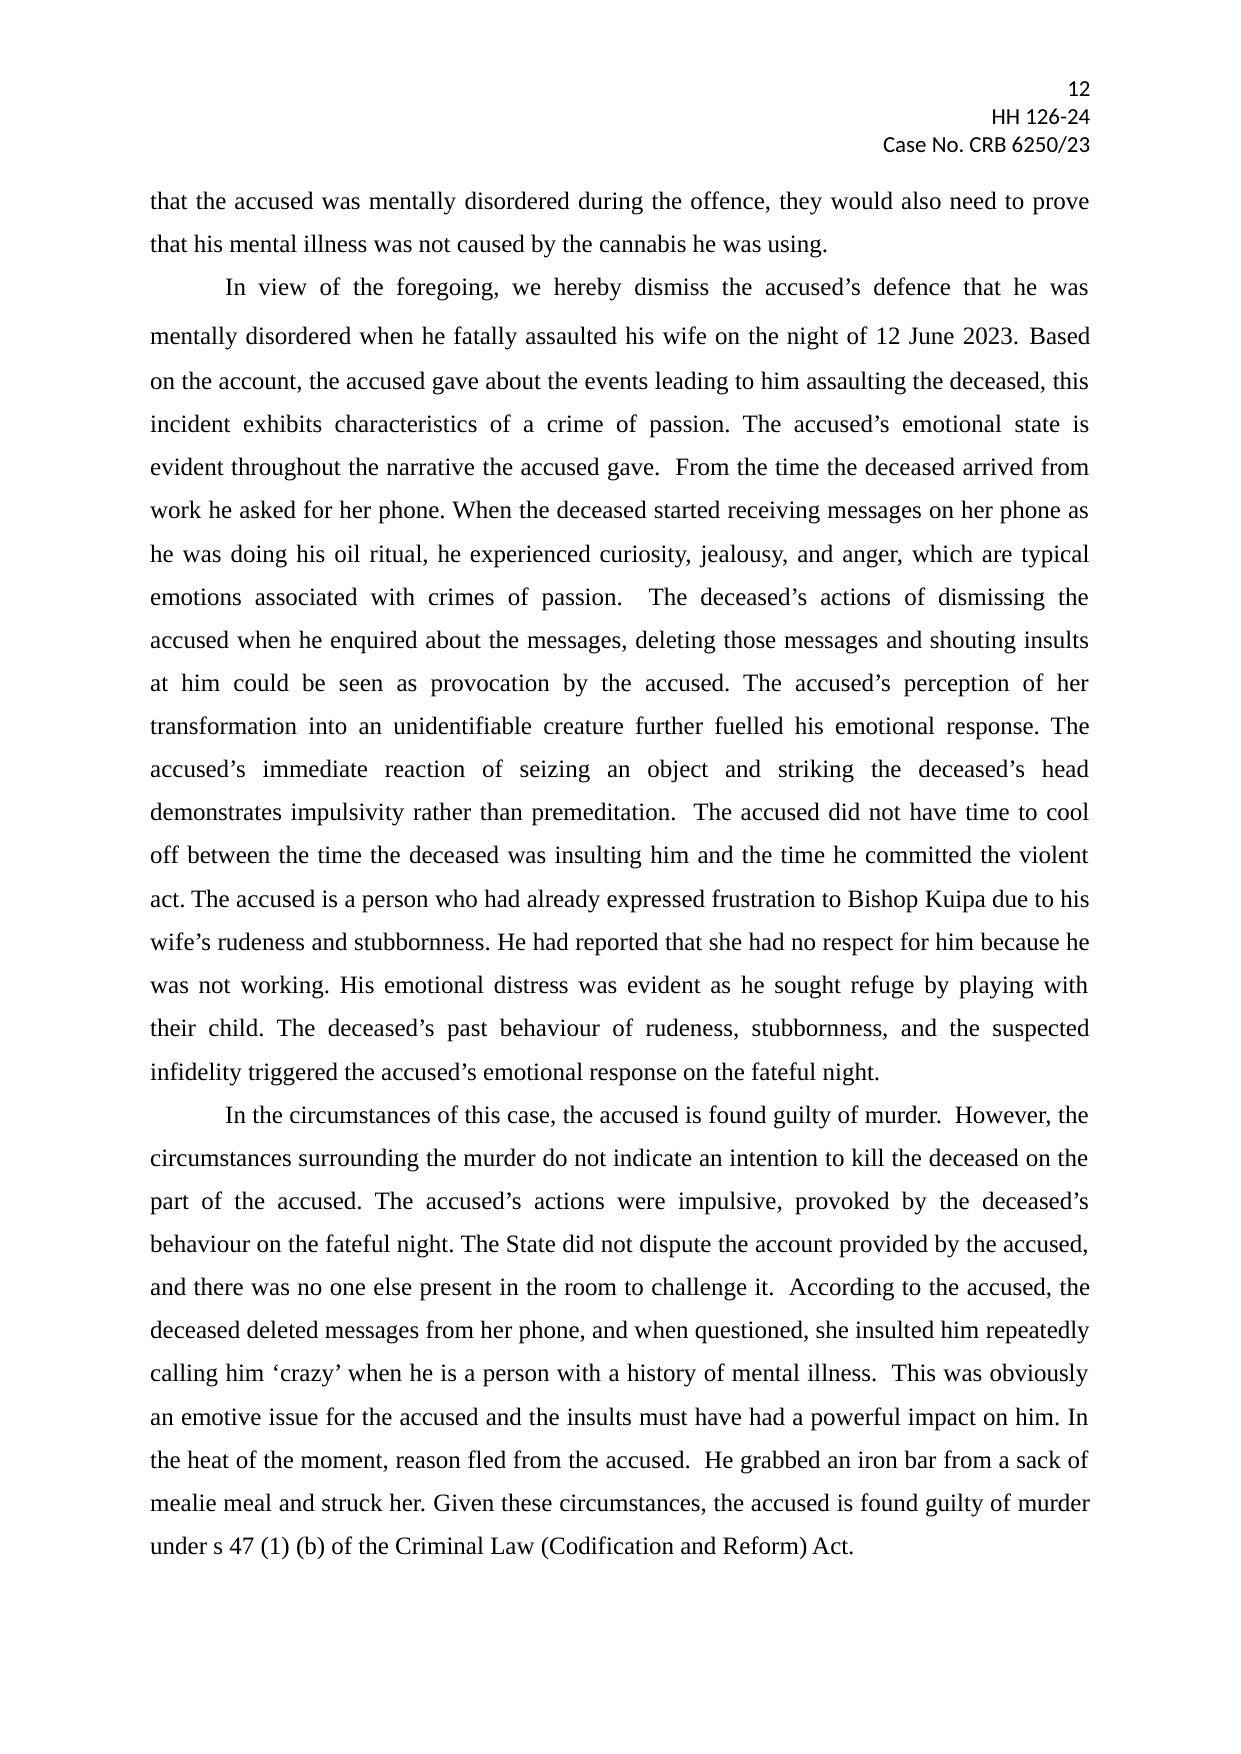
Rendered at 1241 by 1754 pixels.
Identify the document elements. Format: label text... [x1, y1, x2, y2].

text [150, 186, 1090, 258]
text In the circumstances of this case, the accused is found guilty of murder. However, the circumstances surrounding the murder do not indicate an intention to kill the deceased on the part of the accused. The accused’s actions were impulsive, provoked by the deceased’s behaviour on the fateful night. The State did not dispute the account provided by the accused, and there was no one else present in the room to challenge it. According to the accused, the deceased deleted messages from her phone, and when questioned, she insulted him repeatedly calling him ‘crazy’ when he is a person with a history of mental illness. This was obviously an emotive issue for the accused and the insults must have had a powerful impact on him. In the heat of the moment, reason fled from the accused. He grabbed an iron bar from a sack of mealie meal and struck her. Given these circumstances, the accused is found guilty of murder under s 47 (1) (b) of the Criminal Law (Codification and Reform) Act. [150, 1100, 1090, 1560]
text In view of the foregoing, we hereby dismiss the accused’s defence that he was mentally disordered when he fatally assaulted his wife on the night of 12 June 2023. Based on the account, the accused gave about the events leading to him assaulting the deceased, this incident exhibits characteristics of a crime of passion. The accused’s emotional state is evident throughout the narrative the accused gave. From the time the deceased arrived from work he asked for her phone. When the deceased started receiving messages on her phone as he was doing his oil ritual, he experienced curiosity, jealousy, and anger, which are typical emotions associated with crimes of passion. The deceased’s actions of dismissing the accused when he enquired about the messages, deleting those messages and shouting insults at him could be seen as provocation by the accused. The accused’s perception of her transformation into an unidentifiable creature further fuelled his emotional response. The accused’s immediate reaction of seizing an object and striking the deceased’s head demonstrates impulsivity rather than premeditation. The accused did not have time to cool off between the time the deceased was insulting him and the time he committed the violent act. The accused is a person who had already expressed frustration to Bishop Kuipa due to his wife’s rudeness and stubbornness. He had reported that she had no respect for him because he was not working. His emotional distress was evident as he sought refuge by playing with their child. The deceased’s past behaviour of rudeness, stubbornness, and the suspected infidelity triggered the accused’s emotional response on the fateful night. [150, 272, 1090, 1085]
